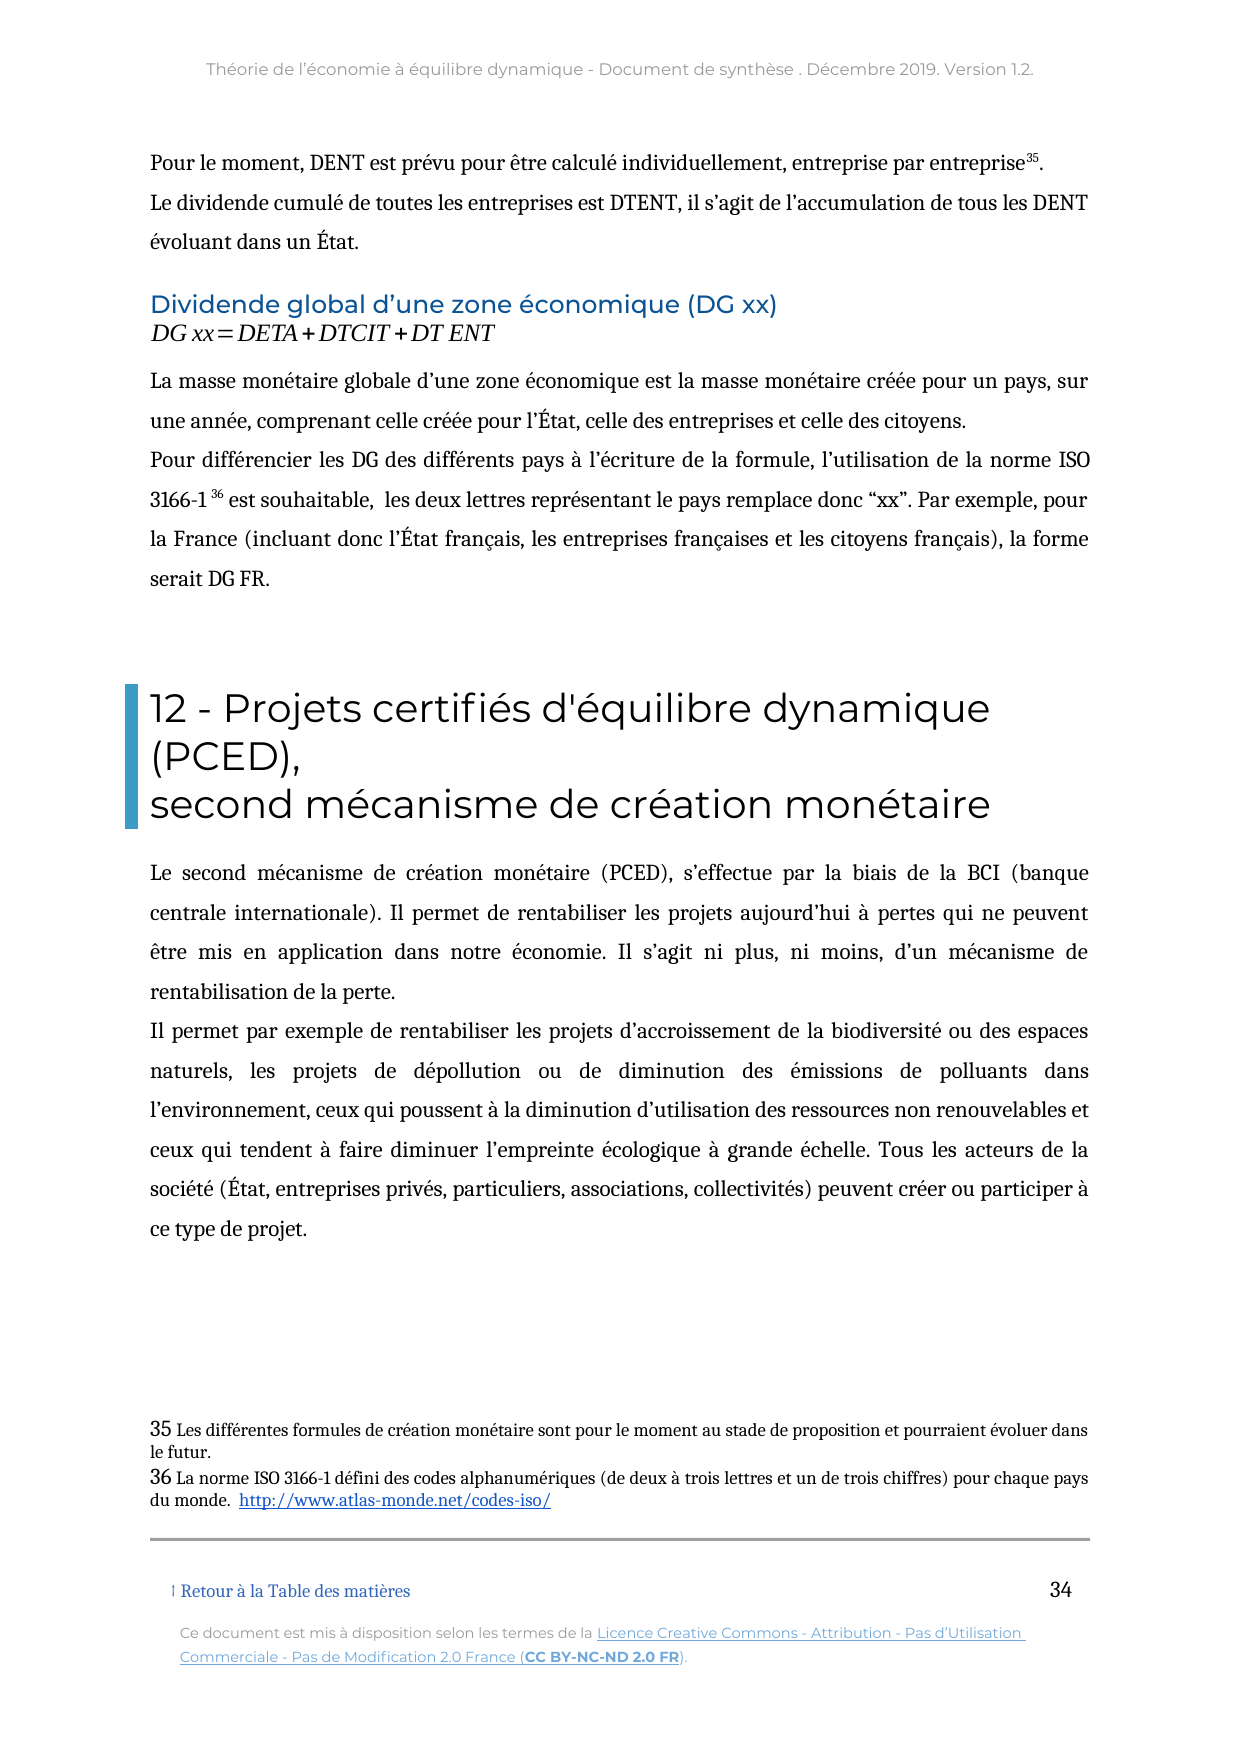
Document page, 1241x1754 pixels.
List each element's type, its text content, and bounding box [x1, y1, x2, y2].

text Le second mécanisme de création monétaire (PCED), s’effectue par la biais de la BCI (banque centrale internationale). Il permet de rentabiliser les projets aujourd’hui à pertes qui ne peuvent être mis en application dans notre économie. Il s’agit ni plus, ni moins, d’un mécanisme de rentabilisation de la perte. [150, 860, 1090, 1005]
text Pour différencier les DG des différents pays à l’écriture de la formule, l’utilisation de la norme ISO 3166-1 est souhaitable, les deux lettres représentant le pays remplace donc “xx”. Par exemple, pour la France (incluant donc l’État français, les entreprises françaises et les citoyens français), la forme serait DG FR. [150, 447, 1090, 592]
text Il permet par exemple de rentabiliser les projets d’accroissement de la biodiversité ou des espaces naturels, les projets de dépollution ou de diminution des émissions de polluants dans l’environnement, ceux qui poussent à la diminution d’utilisation des ressources non renouvelables et ceux qui tendent à faire diminuer l’empreinte écologique à grande échelle. Tous les acteurs de la société (État, entreprises privés, particuliers, associations, collectivités) peuvent créer ou participer à ce type de projet. [150, 1018, 1090, 1242]
subtitle Dividende global d’une zone économique (DG xx) [150, 289, 1090, 320]
subtitle 12 - Projets certifiés d'équilibre dynamique (PCED), second mécanisme de création monétaire [138, 684, 1090, 829]
text Pour le moment, DENT est prévu pour être calculé individuellement, entreprise par entreprise. [150, 150, 1090, 176]
text Le dividende cumulé de toutes les entreprises est DTENT, il s’agit de l’accumulation de tous les DENT évoluant dans un État. [150, 189, 1090, 255]
text La masse monétaire globale d’une zone économique est la masse monétaire créée pour un pays, sur une année, comprenant celle créée pour l’État, celle des entreprises et celle des citoyens. [150, 368, 1090, 434]
